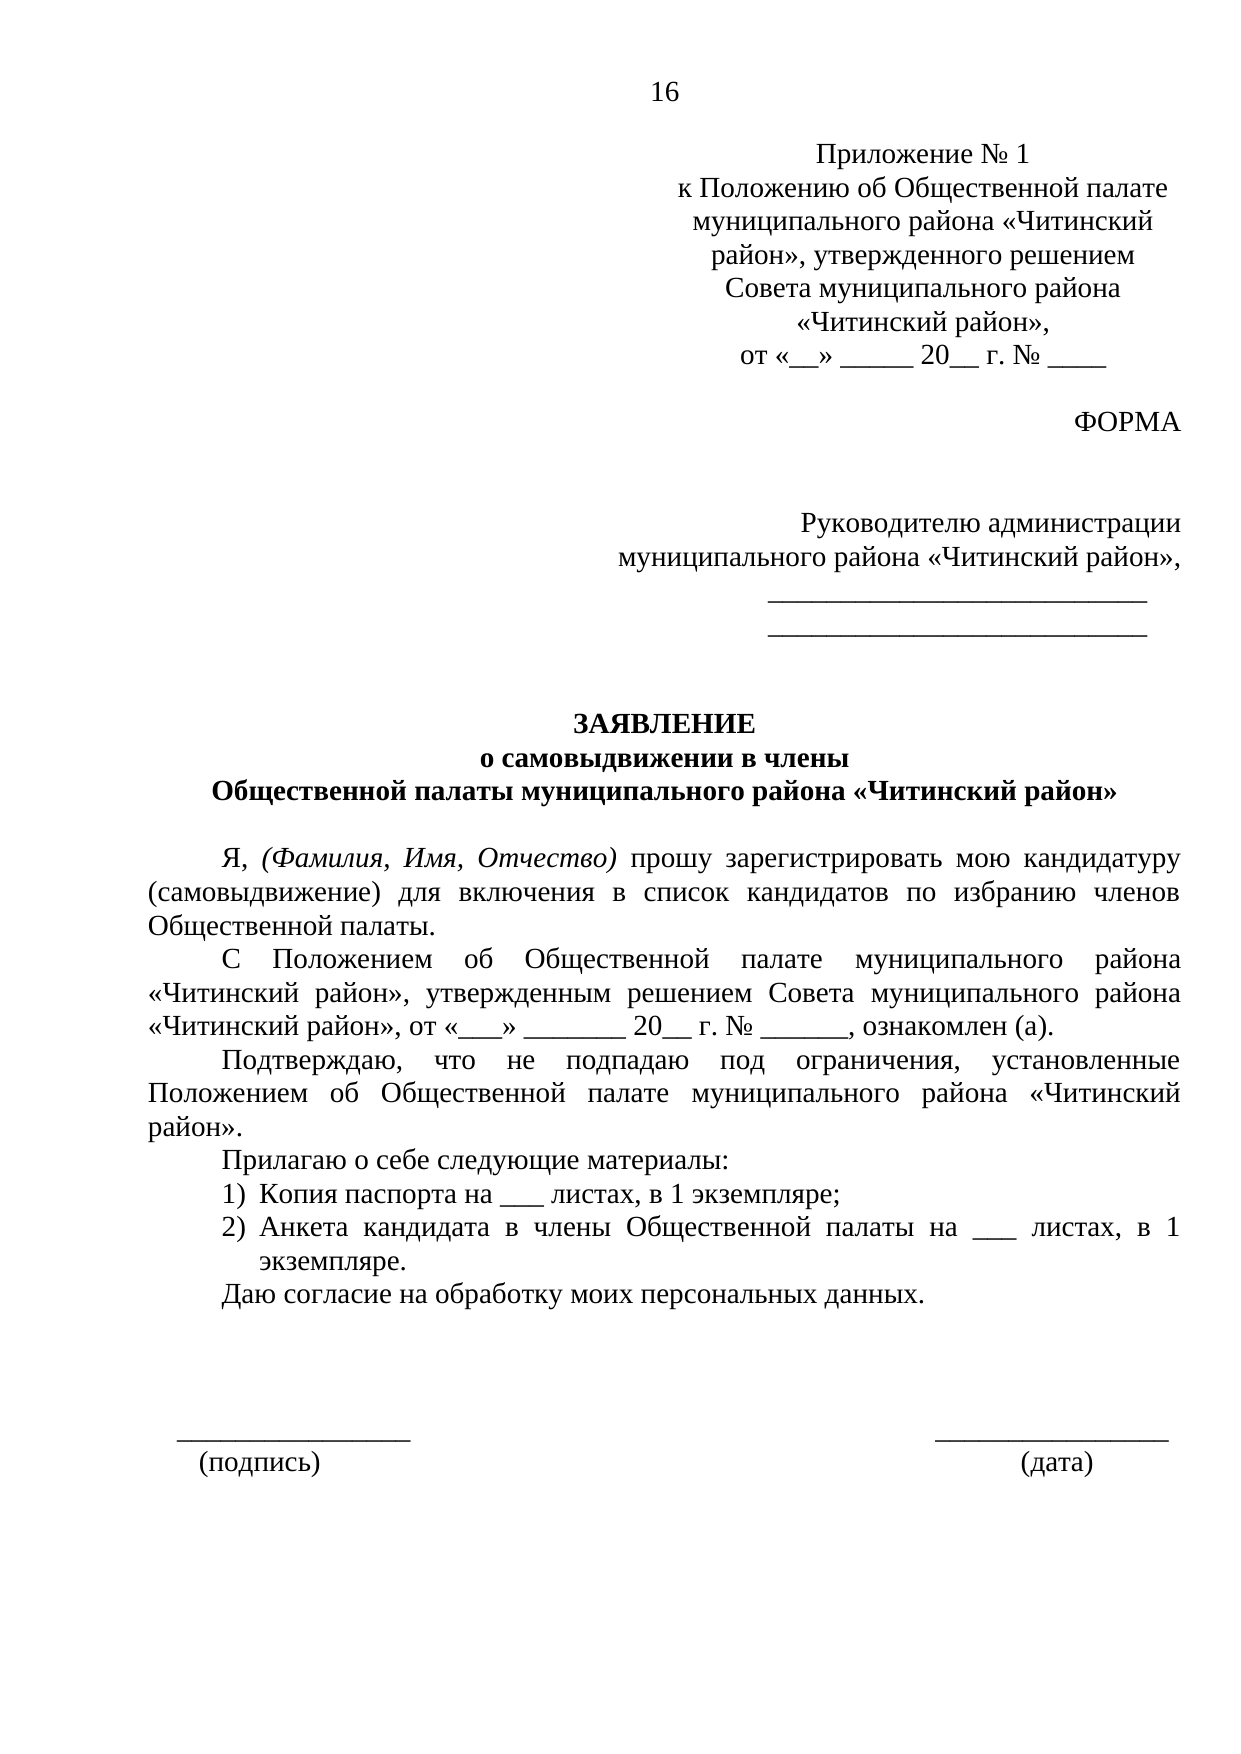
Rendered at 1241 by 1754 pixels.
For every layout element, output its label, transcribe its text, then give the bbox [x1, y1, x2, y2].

text от «__» _____ 20__ г. № ____ [664, 337, 1181, 371]
text Прилагаю о себе следующие материалы: [148, 1142, 1181, 1176]
text Руководителю администрации муниципального района «Читинский район», [148, 505, 1181, 572]
text Даю согласие на обработку моих персональных данных. [148, 1277, 1181, 1310]
text ФОРМА [148, 404, 1181, 438]
text к Положению об Общественной палате муниципального района «Читинский район», утвержденного решением Совета муниципального района «Читинский район», [664, 170, 1181, 337]
text Подтверждаю, что не подпадаю под ограничения, установленные Положением об Общественной палате муниципального района «Читинский район». [148, 1042, 1181, 1142]
text __________________________ [148, 606, 1181, 639]
text Я, (Фамилия, Имя, Отчество) прошу зарегистрировать мою кандидатуру (самовыдвижение) для включения в список кандидатов по избранию членов Общественной палаты. [148, 841, 1181, 941]
list Копия паспорта на ___ листах, в 1 экземпляре; [221, 1176, 1181, 1209]
text __________________________ [148, 572, 1181, 606]
text ________________ ________________ [148, 1411, 1181, 1444]
text Приложение № 1 [664, 136, 1181, 170]
text о самовыдвижении в члены [148, 740, 1181, 773]
text (подпись) (дата) [148, 1444, 1181, 1478]
text ЗАЯВЛЕНИЕ [148, 706, 1181, 740]
text Общественной палаты муниципального района «Читинский район» [148, 773, 1181, 807]
text С Положением об Общественной палате муниципального района «Читинский район», утвержденным решением Совета муниципального района «Читинский район», от «___» _______ 20__ г. № ______, ознакомлен (а). [148, 941, 1181, 1042]
list Анкета кандидата в члены Общественной палаты на ___ листах, в 1 экземпляре. [221, 1209, 1181, 1277]
